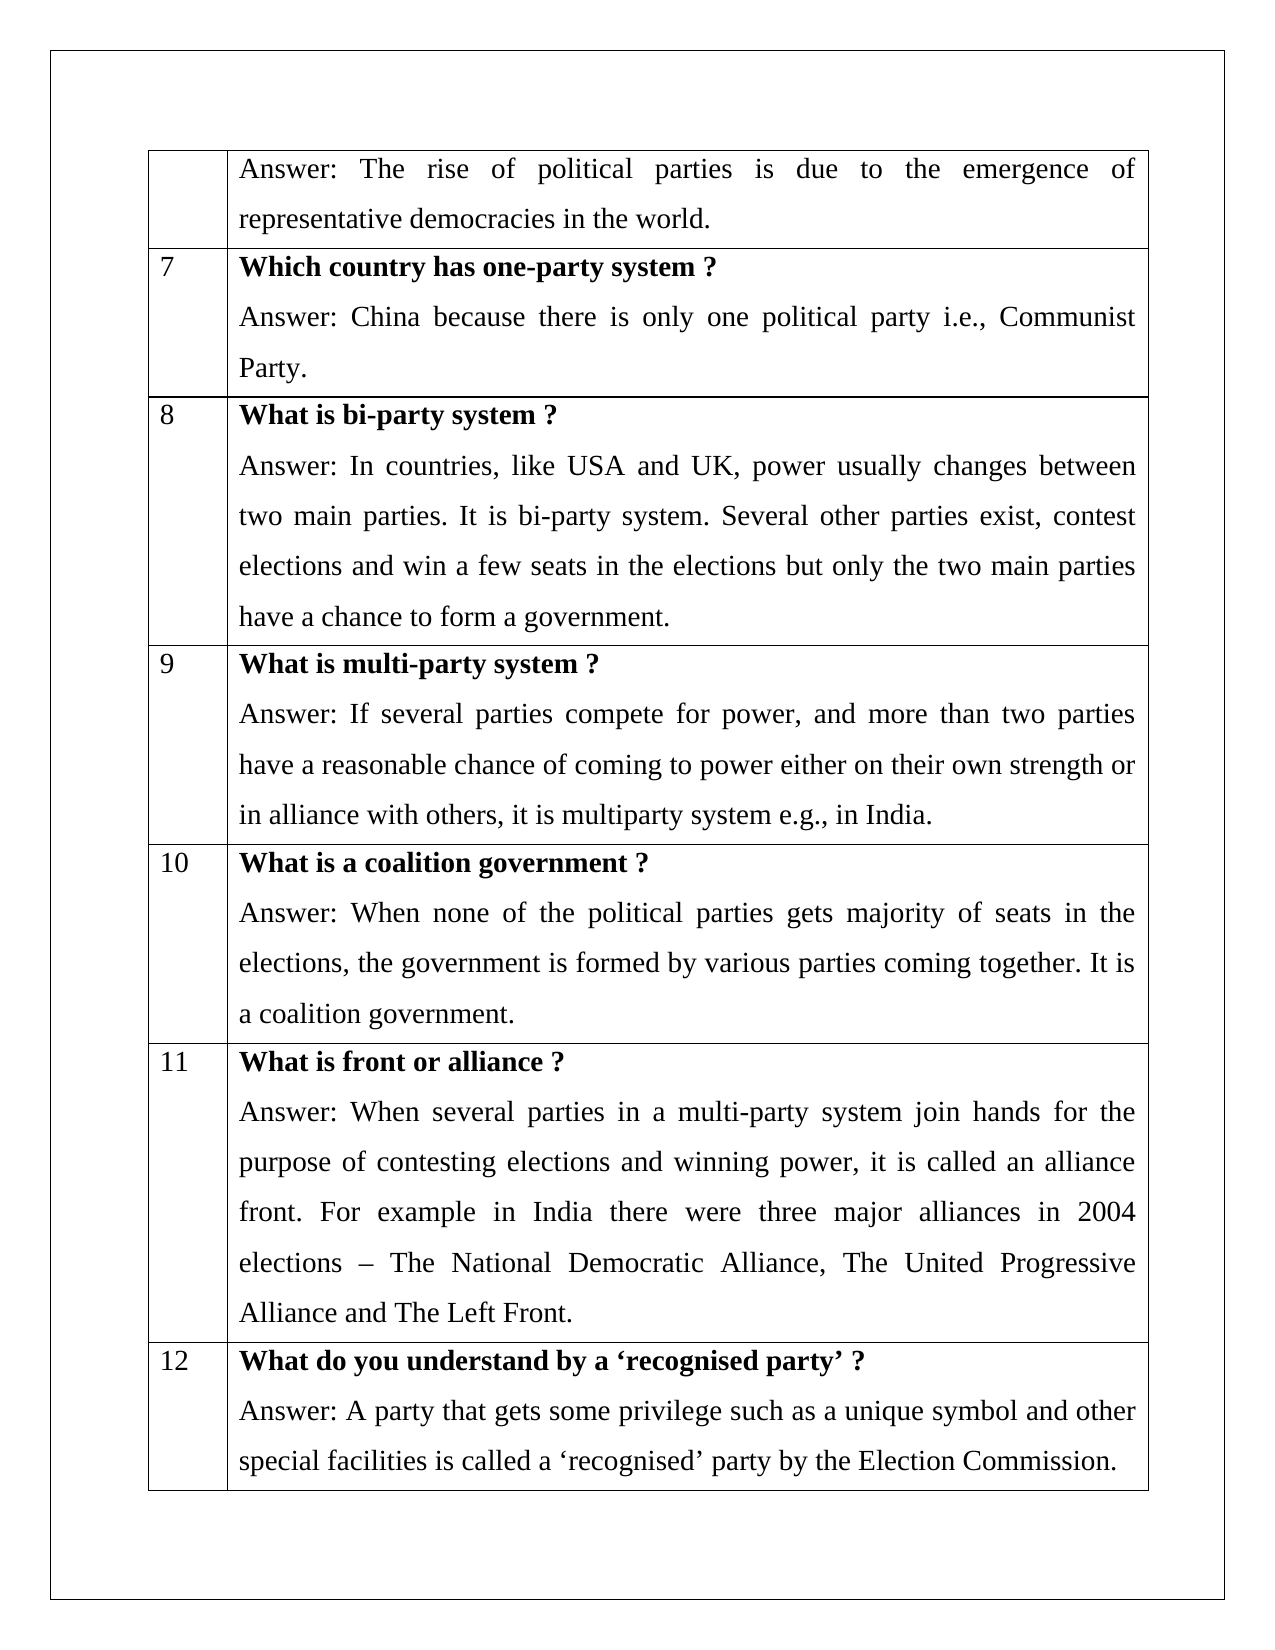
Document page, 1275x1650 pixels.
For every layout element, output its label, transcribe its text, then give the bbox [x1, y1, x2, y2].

table_cell 11 [149, 1044, 227, 1342]
table_cell 9 [149, 646, 227, 844]
table_cell What do you understand by a ‘recognised party’ ? Answer: A party that gets some privilege such as a unique symbol and other special facilities is called a ‘recognised’ party by the Election Commission. [228, 1343, 1148, 1490]
table_cell What is bi-party system ? Answer: In countries, like USA and UK, power usually changes between two main parties. It is bi-party system. Several other parties exist, contest elections and win a few seats in the elections but only the two main parties have a chance to form a government. [228, 398, 1148, 645]
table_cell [228, 151, 1148, 248]
table_cell 6 [149, 151, 227, 248]
table_cell 7 [149, 249, 227, 396]
table_cell Which country has one-party system ? Answer: China because there is only one political party i.e., Communist Party. [228, 249, 1148, 396]
table_cell 10 [149, 845, 227, 1043]
table_cell What is multi-party system ? Answer: If several parties compete for power, and more than two parties have a reasonable chance of coming to power either on their own strength or in alliance with others, it is multiparty system e.g., in India. [228, 646, 1148, 844]
table_cell What is front or alliance ? Answer: When several parties in a multi-party system join hands for the purpose of contesting elections and winning power, it is called an alliance front. For example in India there were three major alliances in 2004 elections – The National Democratic Alliance, The United Progressive Alliance and The Left Front. [228, 1044, 1148, 1342]
table_cell What is a coalition government ? Answer: When none of the political parties gets majority of seats in the elections, the government is formed by various parties coming together. It is a coalition government. [228, 845, 1148, 1043]
table_cell 12 [149, 1343, 227, 1490]
table_cell 8 [149, 398, 227, 645]
